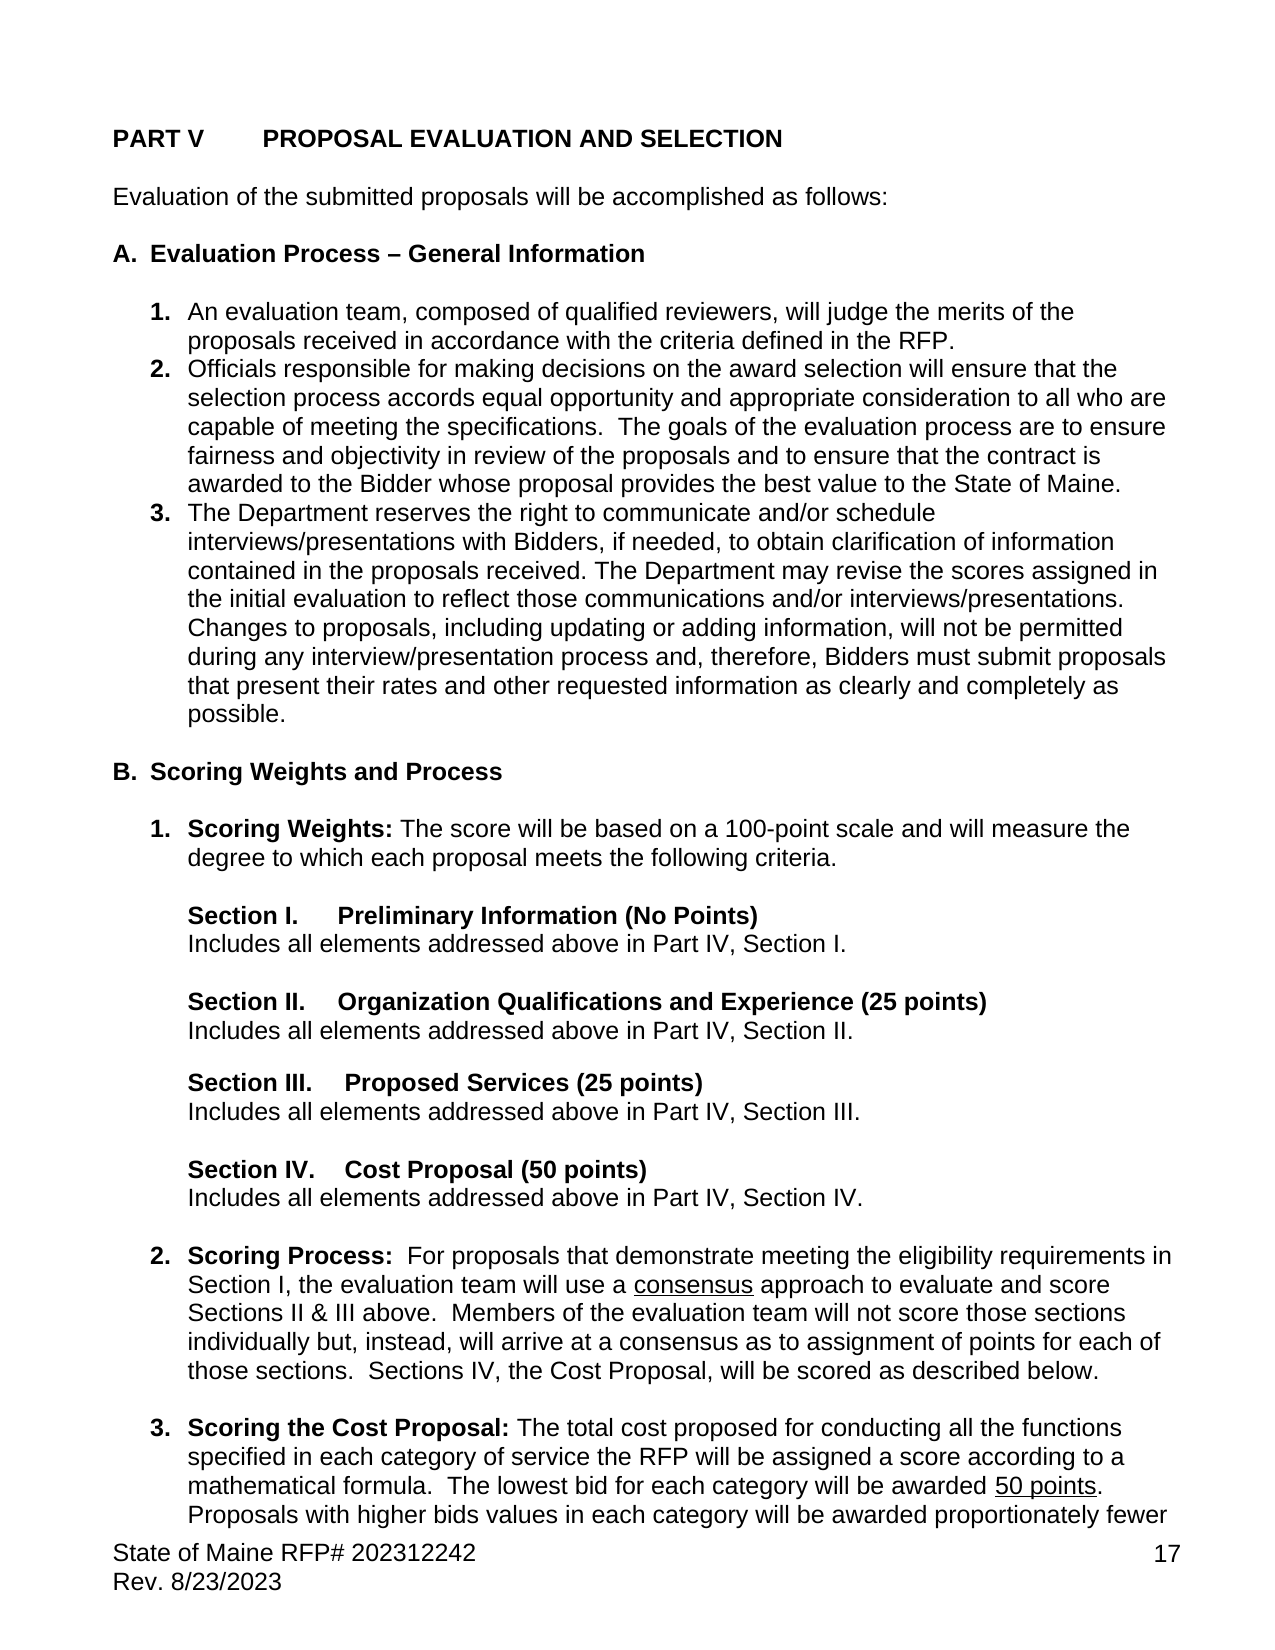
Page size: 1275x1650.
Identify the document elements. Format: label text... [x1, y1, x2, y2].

text Section II. Organization Qualifications and Experience (25 points) [187, 987, 1181, 1016]
list Officials responsible for making decisions on the award selection will ensure that the selection process accords equal opportunity and appropriate consideration to all who are capable of meeting the specifications. The goals of the evaluation process are to ensure fairness and objectivity in review of the proposals and to ensure that the contract is awarded to the Bidder whose proposal provides the best value to the State of Maine. [150, 354, 1181, 498]
text Section IV. Cost Proposal (50 points) [112, 1155, 1181, 1183]
list Scoring Weights: The score will be based on a 100-point scale and will measure the degree to which each proposal meets the following criteria. [150, 814, 1181, 872]
text Evaluation of the submitted proposals will be accomplished as follows: [112, 182, 1181, 211]
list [150, 1413, 1181, 1528]
list Scoring Weights and Process [112, 757, 1181, 786]
text Includes all elements addressed above in Part IV, Section IV. [112, 1183, 1181, 1212]
text Includes all elements addressed above in Part IV, Section I. [112, 929, 1181, 958]
list The Department reserves the right to communicate and/or schedule interviews/presentations with Bidders, if needed, to obtain clarification of information contained in the proposals received. The Department may revise the scores assigned in the initial evaluation to reflect those communications and/or interviews/presentations. Changes to proposals, including updating or adding information, will not be permitted during any interview/presentation process and, therefore, Bidders must submit proposals that present their rates and other requested information as clearly and completely as possible. [150, 498, 1181, 728]
text PART V PROPOSAL EVALUATION AND SELECTION [112, 124, 1181, 153]
list Evaluation Process – General Information [112, 239, 1181, 268]
text Includes all elements addressed above in Part IV, Section II. [112, 1016, 1181, 1044]
list An evaluation team, composed of qualified reviewers, will judge the merits of the proposals received in accordance with the criteria defined in the RFP. [150, 297, 1181, 354]
text Section III. Proposed Services (25 points) [112, 1068, 1181, 1097]
list Scoring Process: For proposals that demonstrate meeting the eligibility requirements in Section I, the evaluation team will use a consensus approach to evaluate and score Sections II & III above. Members of the evaluation team will not score those sections individually but, instead, will arrive at a consensus as to assignment of points for each of those sections. Sections IV, the Cost Proposal, will be scored as described below. [150, 1241, 1181, 1385]
text Includes all elements addressed above in Part IV, Section III. [112, 1097, 1181, 1126]
text Section I. Preliminary Information (No Points) [187, 901, 1181, 929]
